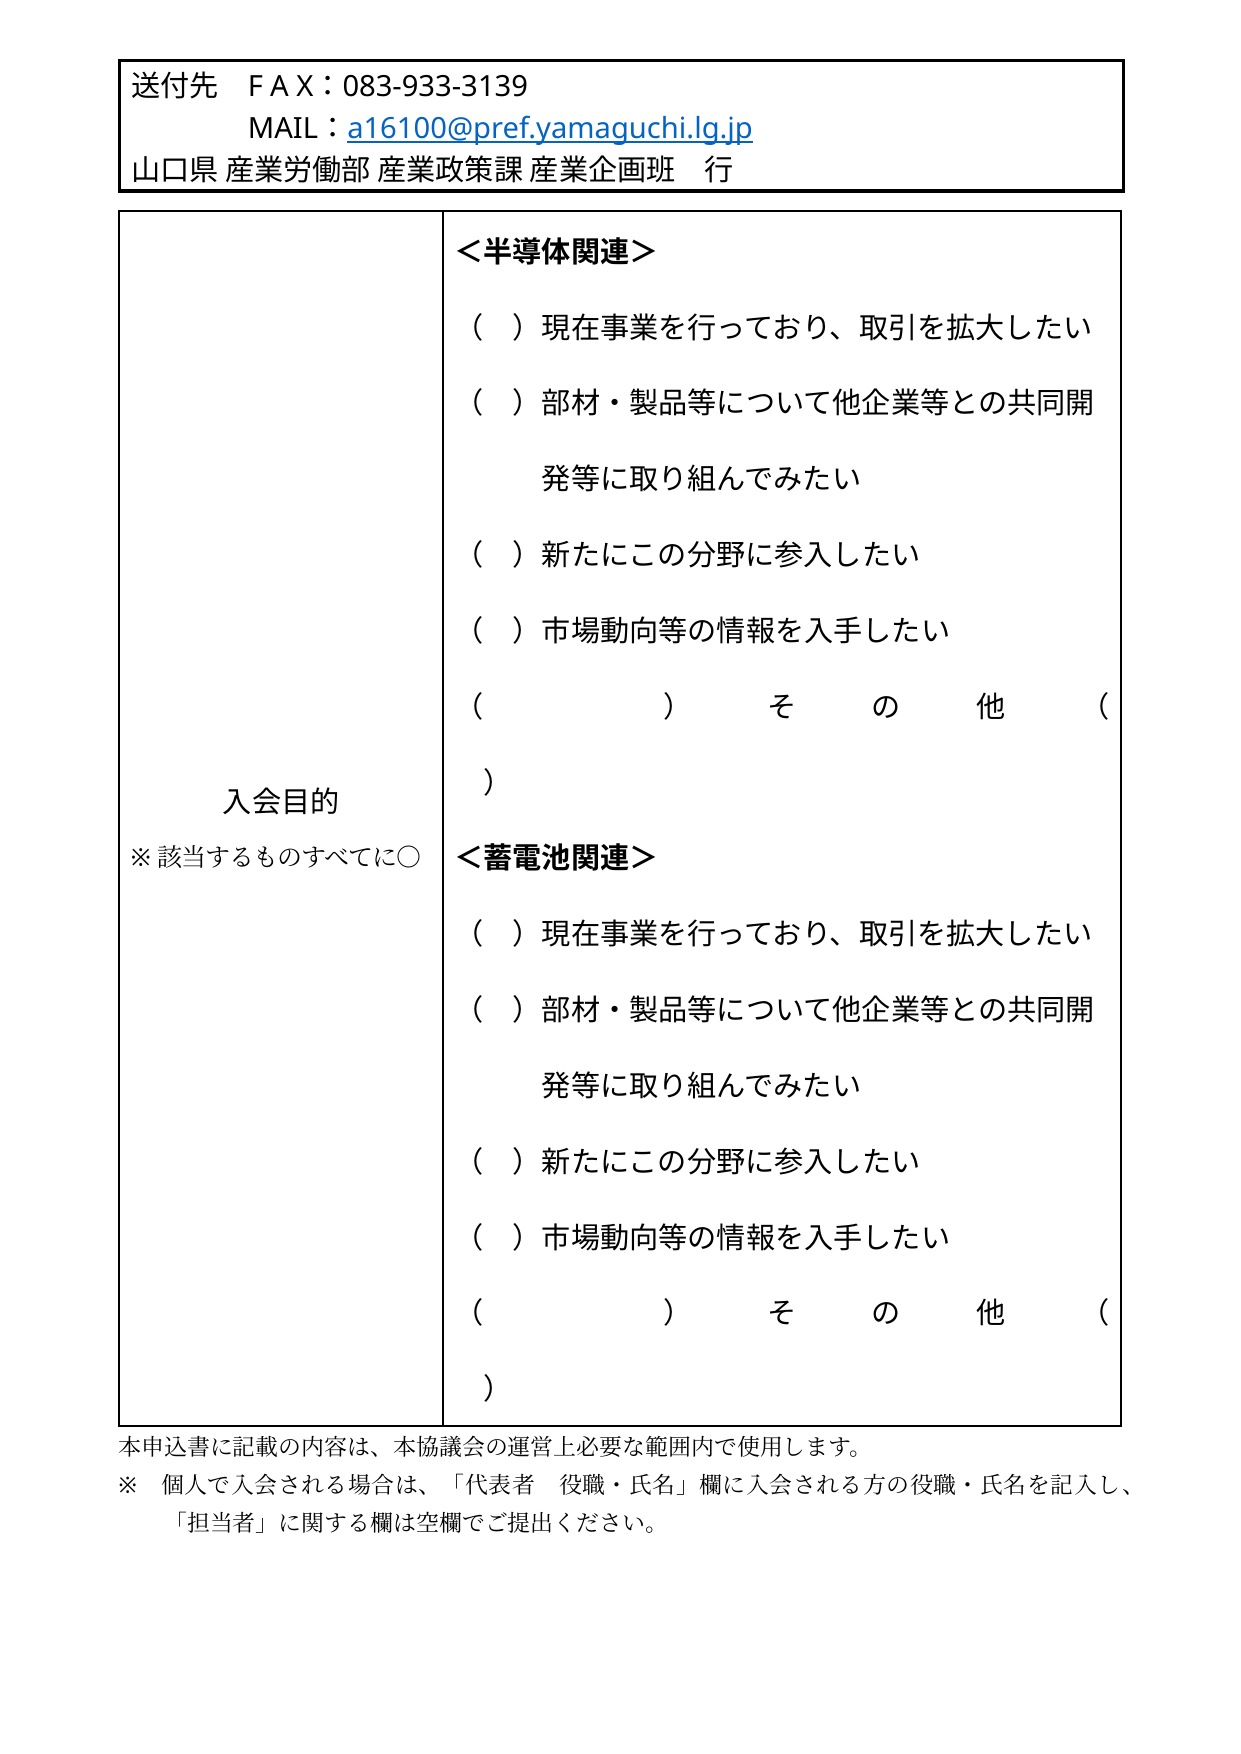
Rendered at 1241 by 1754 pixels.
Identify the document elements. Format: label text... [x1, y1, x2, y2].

text 本申込書に記載の内容は、本協議会の運営上必要な範囲内で使用します。 [118, 1427, 1122, 1465]
text ※ 個人で入会される場合は、「代表者 役職・氏名」欄に入会される方の役職・氏名を記入し、「担当者」に関する欄は空欄でご提出ください。 [118, 1465, 1122, 1541]
table_cell 入会目的 ※ 該当するものすべてに○ [120, 212, 442, 1425]
table_cell ＜半導体関連＞ （ ）現在事業を行っており、取引を拡大したい （ ）部材・製品等について他企業等との共同開 発等に取り組んでみたい （ ）新たにこの分野に参入したい （ ）市場動向等の情報を入手したい （ ）その他（ ） ＜蓄電池関連＞ （ ）現在事業を行っており、取引を拡大したい （ ）部材・製品等について他企業等との共同開 発等に取り組んでみたい （ ）新たにこの分野に参入したい （ ）市場動向等の情報を入手したい （ ）その他（ ） [444, 212, 1120, 1425]
